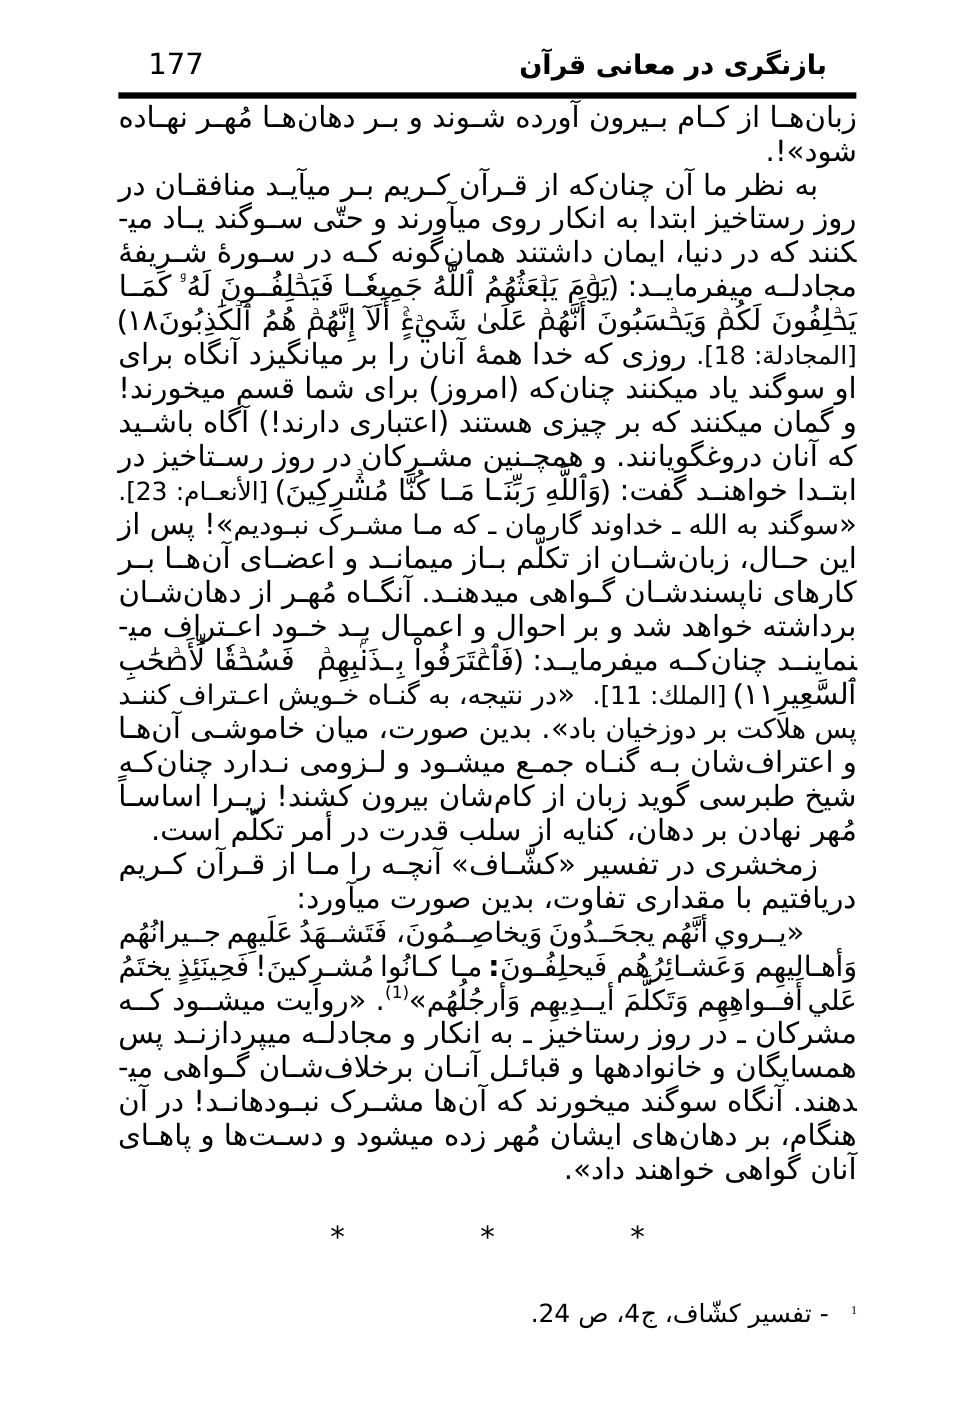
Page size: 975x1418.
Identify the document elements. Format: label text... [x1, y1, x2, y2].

text زمخشری در تفسیر «کشّاف» آنچه را ما از قرآن کریم دریافتیم با مقداری تفاوت، بدین صورت میآورد: [118, 847, 857, 915]
text * * * [118, 1220, 857, 1254]
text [118, 100, 857, 168]
text به نظر ما آن چنان‌که از قرآن کریم بر میآید منافقان در روز رستاخیز ابتدا به انکار روی میآورند و حتّی سوگند یاد میکنند که در دنیا، ایمان داشتند همان‌گونه که در سورۀ شریفۀ مجادله میفرماید: ﴿يَوۡمَ يَبۡعَثُهُمُ ٱللَّهُ جَمِيعٗا فَيَحۡلِفُونَ لَهُۥ كَمَا يَحۡلِفُونَ لَكُمۡ وَيَحۡسَبُونَ أَنَّهُمۡ عَلَىٰ شَيۡءٍۚ أَلَآ إِنَّهُمۡ هُمُ ٱلۡكَٰذِبُونَ١٨﴾ [المجادلة: 18]. روزی که خدا همۀ آنان را بر میانگیزد آنگاه برای او سوگند یاد میکنند چنان‌که (امروز) برای شما قسم میخورند! و گمان میکنند که بر چیزی هستند (اعتباری دارند!) آگاه باشید که آنان دروغگویانند. و همچنین مشرکان در روز رستاخیز در ابتدا خواهند گفت: ﴿وَٱللَّهِ رَبِّنَا مَا كُنَّا مُشۡرِكِينَ﴾ [الأنعام: 23]. «سوگند به الله ـ خداوند گارمان ـ که ما مشرک نبودیم»! پس از این حال، زبان‌شان از تکلّم باز میماند و اعضای آن‌ها بر کارهای ناپسندشان گواهی میدهند. آنگاه مُهر از دهان‌شان برداشته خواهد شد و بر احوال و اعمال بد خود اعتراف مینمایند چنان‌که میفرماید: ﴿فَٱعۡتَرَفُواْ بِذَنۢبِهِمۡ فَسُحۡقٗا لِّأَصۡحَٰبِ ٱلسَّعِيرِ١١﴾ [الملك: 11]. «در نتیجه، به گناه خویش اعتراف کنند پس هلاکت بر دوزخیان باد». بدین صورت، میان خاموشی آن‌ها و اعتراف‌شان به گناه جمع میشود و لزومی ندارد چنان‌که شیخ طبرسی گوید زبان از کام‌شان بیرون کشند! زیرا اساساً مُهر نهادن بر دهان، کنایه از سلب قدرت در أمر تکلّم است. [118, 168, 857, 847]
text «يروي أنَّهُم يجحَدُونَ وَيخاصِمُونَ، فَتَشهَدُ عَلَيهِم جيرانُهُم وَأهالِيهِم وَعَشائِرُهُم فَيحلِفُونَ: ما كانُوا مُشرِكينَ! فَحِينَئِذٍ يختَمُ عَلي أفواهِهِم وَتَكلَّمَ أيدِيهِم وَأرجُلُهُم»(). «روایت میشود که مشرکان ـ در روز رستاخیز ـ به انکار و مجادله میپردازند پس همسایگان و خانوادهها و قبائل آنان برخلاف‌شان گواهی میدهند. آنگاه سوگند میخورند که آن‌ها مشرک نبودهاند! در آن هنگام، بر دهان‌های ایشان مُهر زده میشود و دست‌ها و پاهای آنان گواهی خواهند داد». [118, 915, 857, 1187]
